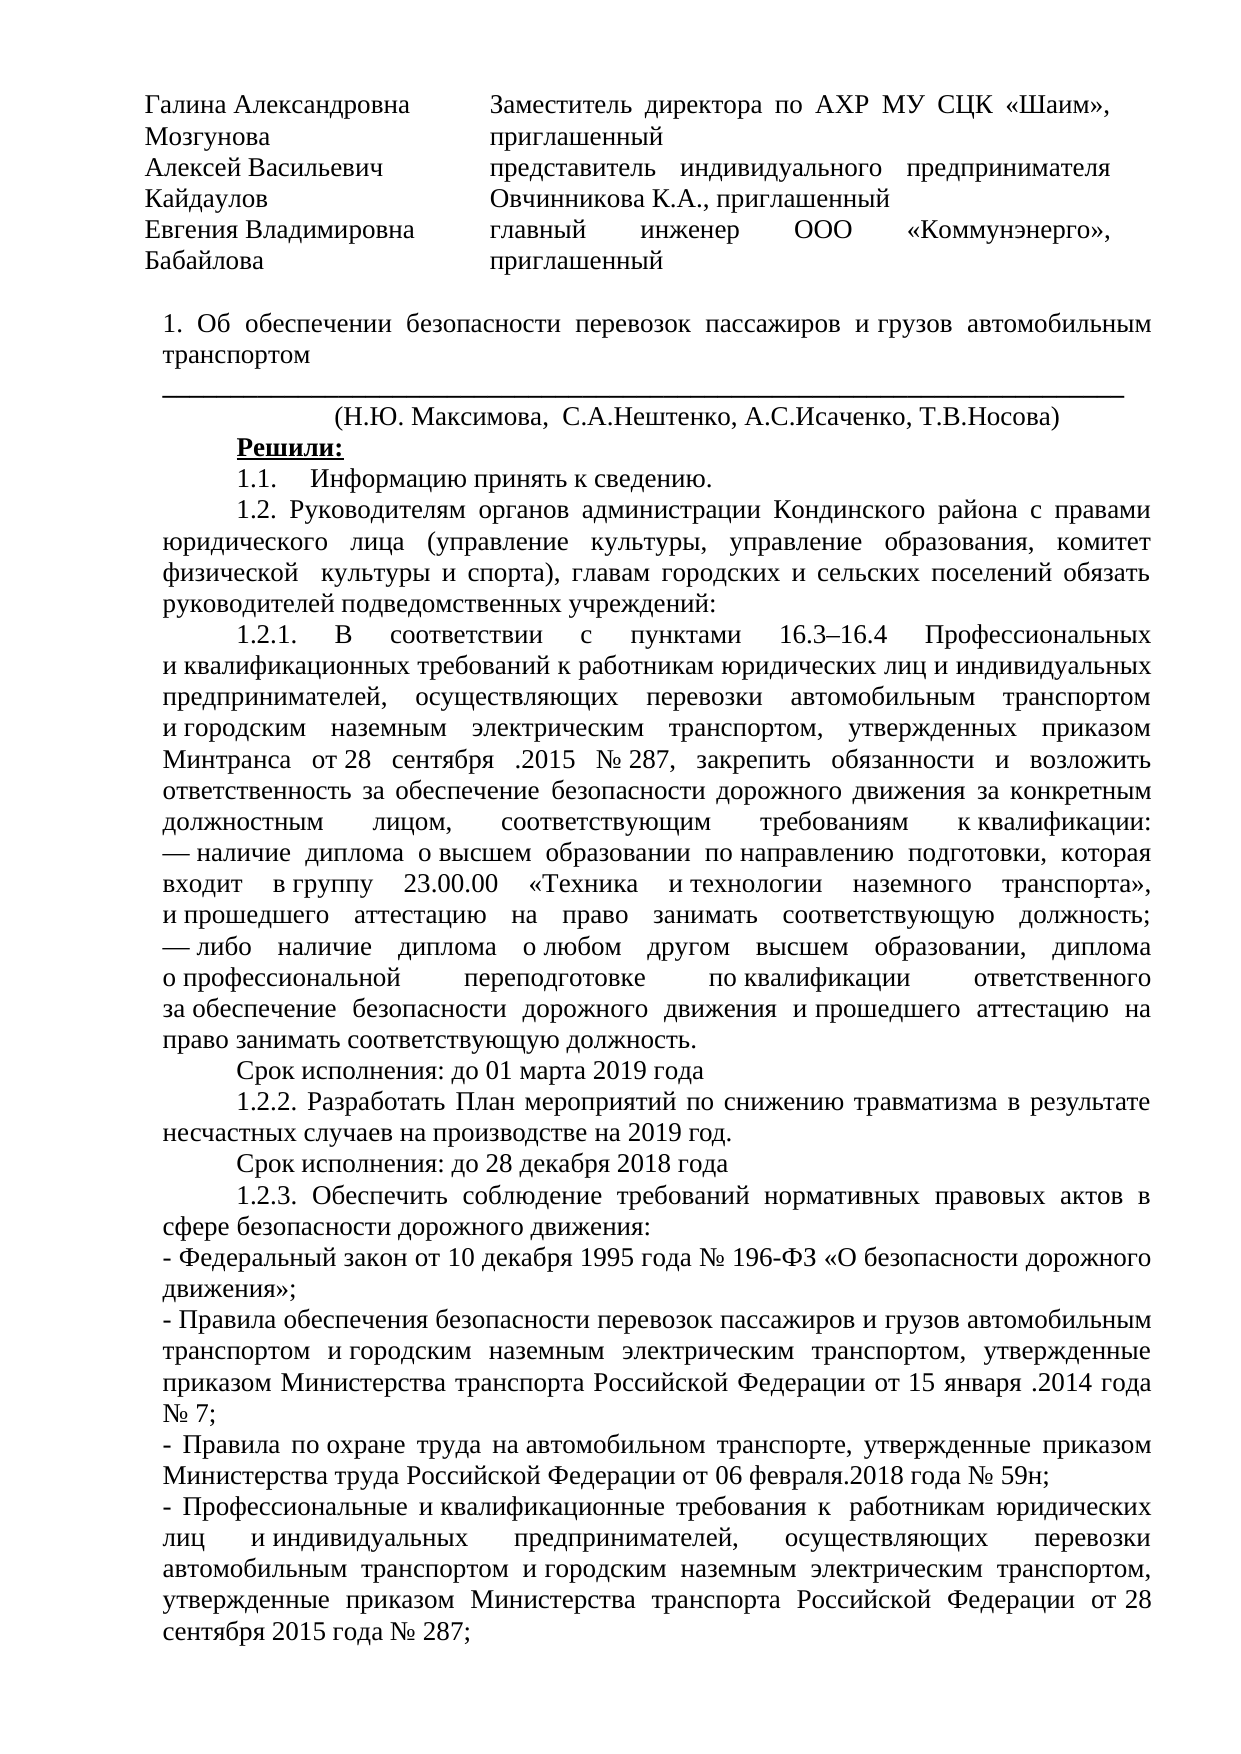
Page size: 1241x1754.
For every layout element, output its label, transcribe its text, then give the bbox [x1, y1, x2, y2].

list Информацию принять к сведению. [162, 462, 1152, 493]
table_cell представитель индивидуального предпринимателя Овчинникова К.А., приглашенный [478, 151, 1122, 213]
text - Профессиональные и квалификационные требования к работникам юридических лиц и индивидуальных предпринимателей, осуществляющих перевозки автомобильным транспортом и городским наземным электрическим транспортом, утвержденные приказом Министерства транспорта Российской Федерации от 28 сентября 2015 года № 287; [162, 1490, 1152, 1646]
table_cell главный инженер ООО «Коммунэнерго», приглашенный [478, 213, 1122, 276]
text 1. Об обеспечении безопасности перевозок пассажиров и грузов автомобильным транспортом _______________________________________________________________________ [162, 307, 1152, 400]
text 1.2.1. В соответствии с пунктами 16.3–16.4 Профессиональных и квалификационных требований к работникам юридических лиц и индивидуальных предпринимателей, осуществляющих перевозки автомобильным транспортом и городским наземным электрическим транспортом, утвержденных приказом Минтранса от 28 сентября .2015 № 287, закрепить обязанности и возложить ответственность за обеспечение безопасности дорожного движения за конкретным должностным лицом, соответствующим требованиям к квалификации: — наличие диплома о высшем образовании по направлению подготовки, которая входит в группу 23.00.00 «Техника и технологии наземного транспорта», и прошедшего аттестацию на право занимать соответствующую должность; — либо наличие диплома о любом другом высшем образовании, диплома о профессиональной переподготовке по квалификации ответственного за обеспечение безопасности дорожного движения и прошедшего аттестацию на право занимать соответствующую должность. [162, 618, 1152, 1054]
text Срок исполнения: до 28 декабря 2018 года [162, 1148, 1152, 1179]
text 1.2. Руководителям органов администрации Кондинского района с правами юридического лица (управление культуры, управление образования, комитет физической культуры и спорта), главам городских и сельских поселений обязать руководителей подведомственных учреждений: [162, 493, 1152, 618]
table_cell Алексей Васильевич Кайдаулов [133, 151, 478, 213]
text Решили: [162, 431, 1152, 462]
text - Правила по охране труда на автомобильном транспорте, утвержденные приказом Министерства труда Российской Федерации от 06 февраля.2018 года № 59н; [162, 1428, 1152, 1490]
text (Н.Ю. Максимова, С.А.Нештенко, А.С.Исаченко, Т.В.Носова) [162, 400, 1152, 431]
text Срок исполнения: до 01 марта 2019 года [162, 1054, 1152, 1085]
text - Федеральный закон от 10 декабря 1995 года № 196-ФЗ «О безопасности дорожного движения»; [162, 1241, 1152, 1303]
text - Правила обеспечения безопасности перевозок пассажиров и грузов автомобильным транспортом и городским наземным электрическим транспортом, утвержденные приказом Министерства транспорта Российской Федерации от 15 января .2014 года № 7; [162, 1303, 1152, 1428]
subtitle 1.2.2. Разработать План мероприятий по снижению травматизма в результате несчастных случаев на производстве на 2019 год. [162, 1085, 1152, 1148]
text 1.2.3. Обеспечить соблюдение требований нормативных правовых актов в сфере безопасности дорожного движения: [162, 1179, 1152, 1241]
table_cell Галина Александровна Мозгунова [133, 89, 478, 151]
table_cell Евгения Владимировна Бабайлова [133, 213, 478, 276]
table_cell Заместитель директора по АХР МУ СЦК «Шаим», приглашенный [478, 89, 1122, 151]
